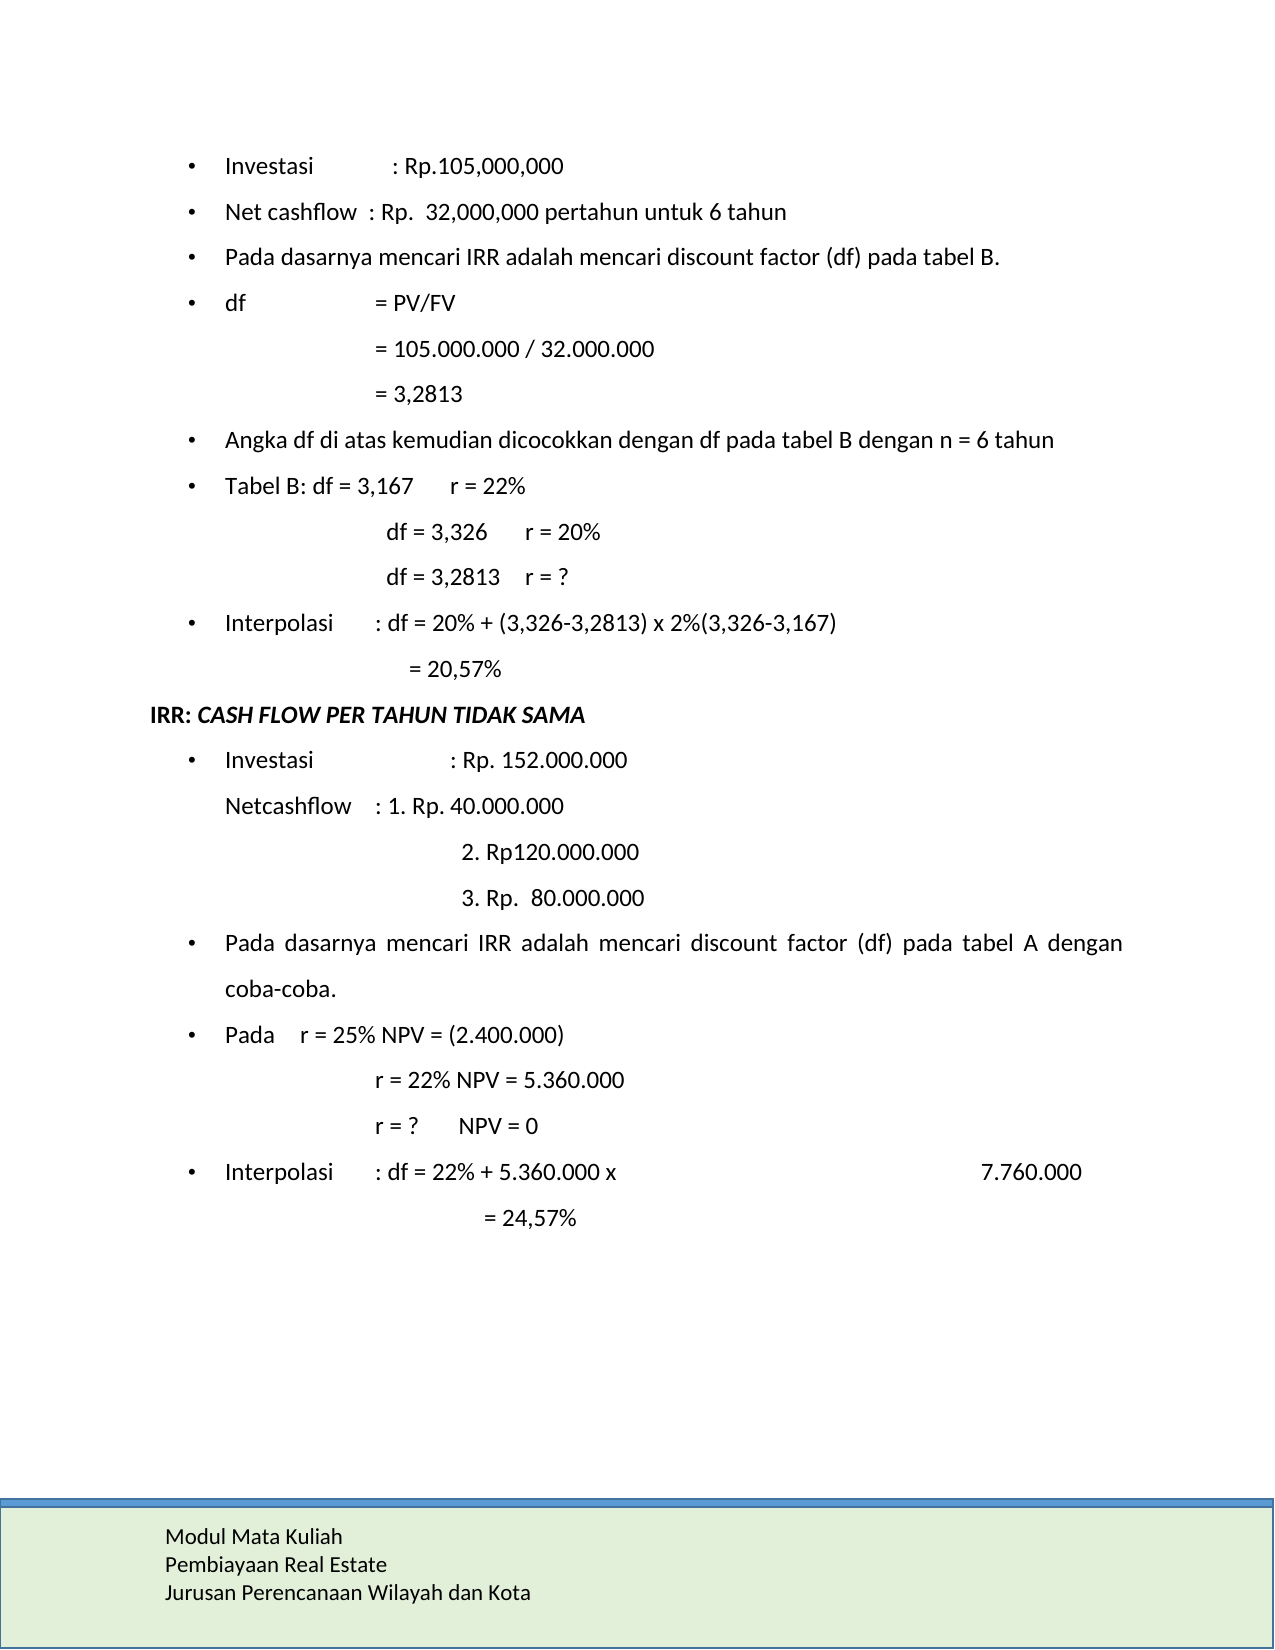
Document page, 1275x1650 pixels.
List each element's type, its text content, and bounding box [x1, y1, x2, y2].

list Pada r = 25% NPV = (2.400.000) [187, 1019, 1125, 1049]
text df = 3,2813 r = ? [150, 562, 1125, 592]
text = 24,57% [150, 1202, 1125, 1232]
list df = PV/FV [187, 287, 1125, 318]
list Tabel B : df = 3,167 r = 22% [187, 470, 1125, 501]
list Net cashflow : Rp. 32,000,000 pertahun untuk 6 tahun [187, 196, 1125, 226]
list Interpolasi : df = 22% + 5.360.000 x 7.760.000 [187, 1156, 1125, 1187]
text df = 3,326 r = 20% [150, 516, 1125, 546]
list Pada dasarnya mencari IRR adalah mencari discount factor (df) pada tabel B. [187, 241, 1125, 272]
list Angka df di atas kemudian dicocokkan dengan df pada tabel B dengan n = 6 tahun [187, 424, 1125, 455]
text Netcashflow : 1. Rp. 40.000.000 [150, 790, 1125, 821]
text IRR: CASH FLOW PER TAHUN TIDAK SAMA [150, 699, 1125, 729]
list Investasi : Rp.105,000,000 [187, 150, 1125, 181]
text 3. Rp. 80.000.000 [150, 882, 1125, 912]
text = 3,2813 [150, 379, 1125, 409]
list Interpolasi : df = 20% + (3,326-3,2813) x 2%(3,326-3,167) [187, 607, 1125, 638]
list Investasi : Rp. 152.000.000 [187, 744, 1125, 775]
text = 105.000.000 / 32.000.000 [150, 333, 1125, 363]
text = 20,57% [150, 653, 1125, 683]
text r = ? NPV = 0 [150, 1110, 1125, 1141]
list Pada dasarnya mencari IRR adalah mencari discount factor (df) pada tabel A dengan coba-coba. [187, 927, 1125, 1004]
text r = 22% NPV = 5.360.000 [150, 1064, 1125, 1095]
text 2. Rp120.000.000 [150, 836, 1125, 866]
